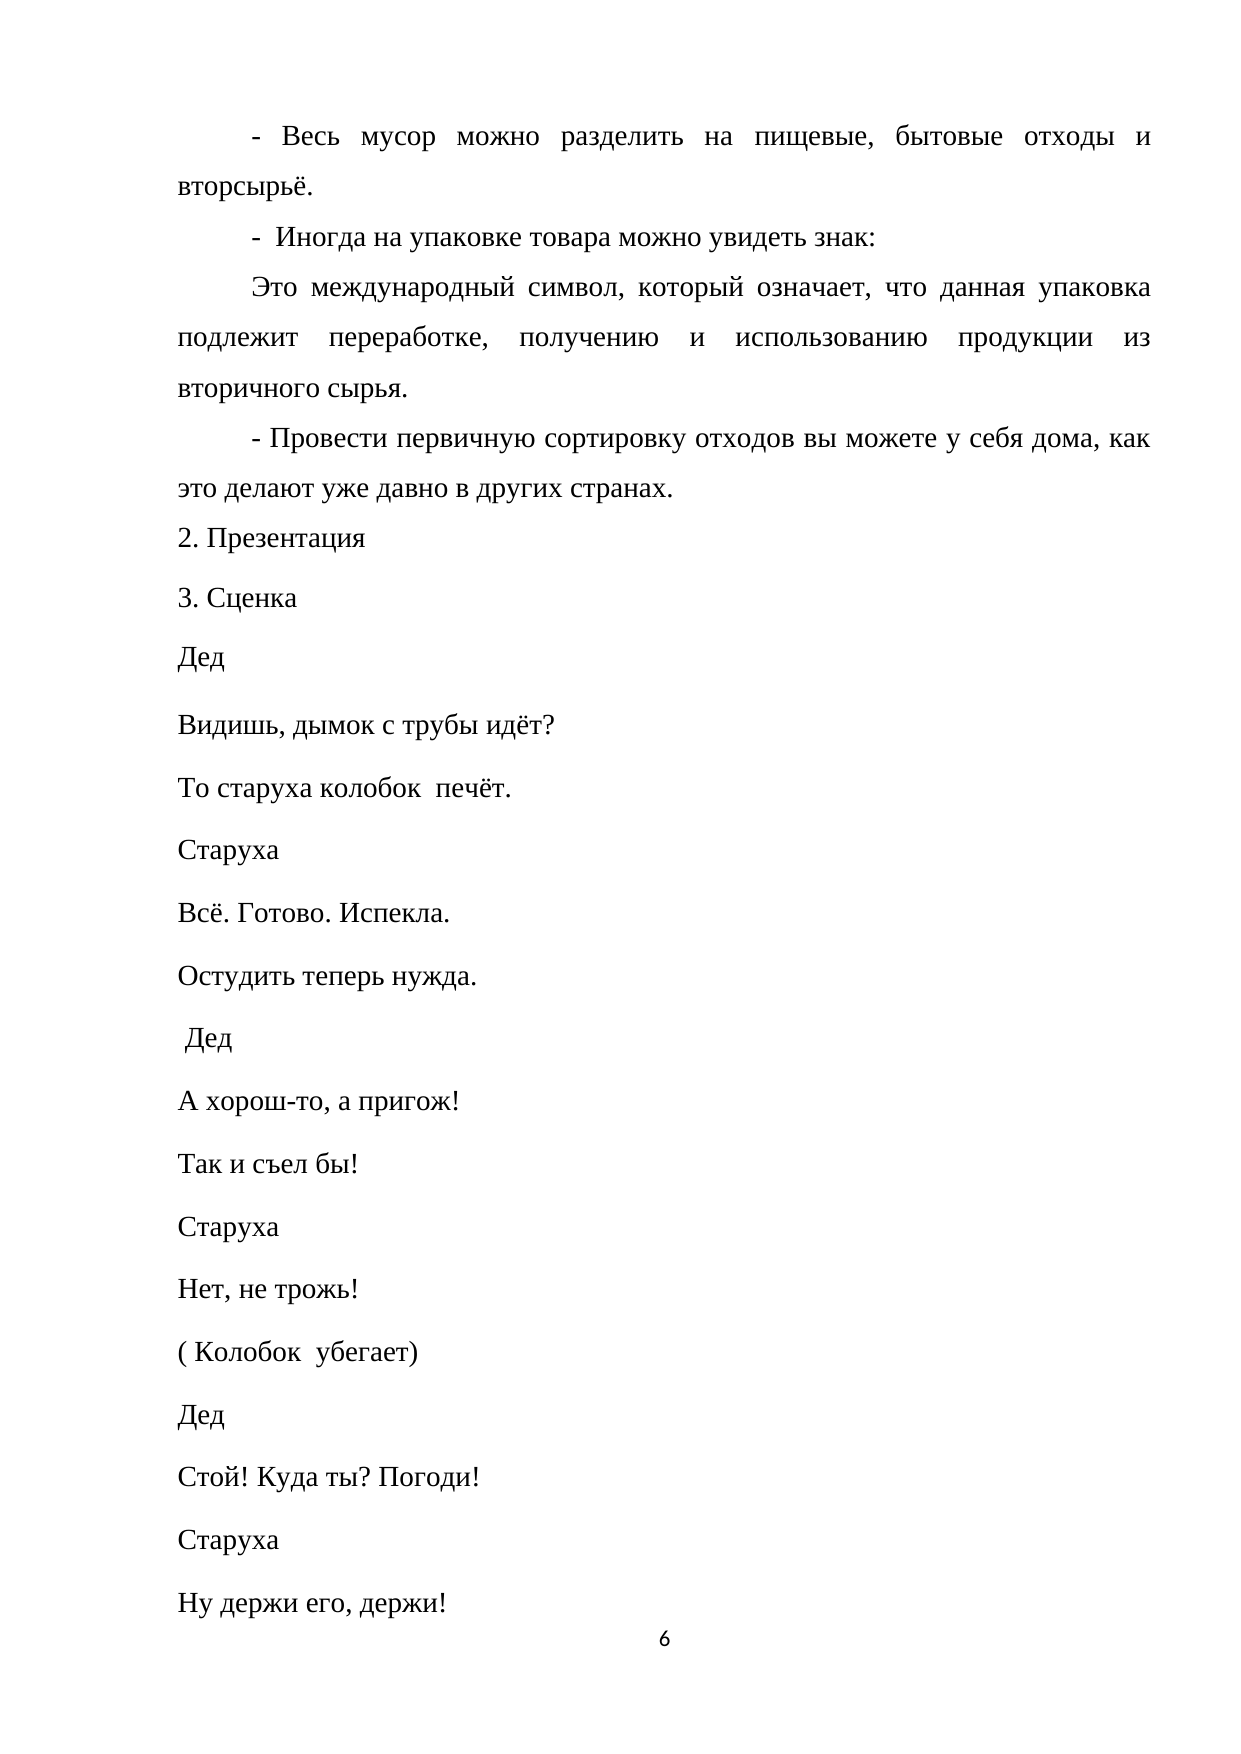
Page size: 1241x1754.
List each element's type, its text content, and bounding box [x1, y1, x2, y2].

text То старуха колобок печёт. [177, 770, 1152, 803]
text - Весь мусор можно разделить на пищевые, бытовые отходы и вторсырьё. [177, 118, 1152, 202]
text Нет, не трожь! [177, 1271, 1152, 1305]
text Дед [177, 1021, 1152, 1054]
text Видишь, дымок с трубы идёт? [177, 707, 1152, 741]
text 3. Сценка [177, 580, 1152, 613]
text Остудить теперь нужда. [177, 958, 1152, 991]
text 2. Презентация [177, 521, 1152, 554]
text Это международный символ, который означает, что данная упаковка подлежит переработке, получению и использованию продукции из вторичного сырья. [177, 269, 1152, 403]
text Так и съел бы! [177, 1146, 1152, 1179]
text Старуха [177, 832, 1152, 866]
text ( Колобок убегает) [177, 1334, 1152, 1368]
text Дед [177, 1397, 1152, 1430]
text Ну держи его, держи! [177, 1585, 1152, 1618]
text Всё. Готово. Испекла. [177, 895, 1152, 929]
text Старуха [177, 1209, 1152, 1242]
text Дед [177, 639, 1152, 673]
text - Иногда на упаковке товара можно увидеть знак: [177, 219, 1152, 252]
text А хорош-то, а пригож! [177, 1083, 1152, 1117]
text Старуха [177, 1522, 1152, 1556]
text - Провести первичную сортировку отходов вы можете у себя дома, как это делают уже давно в других странах. [177, 420, 1152, 504]
text Стой! Куда ты? Погоди! [177, 1459, 1152, 1493]
